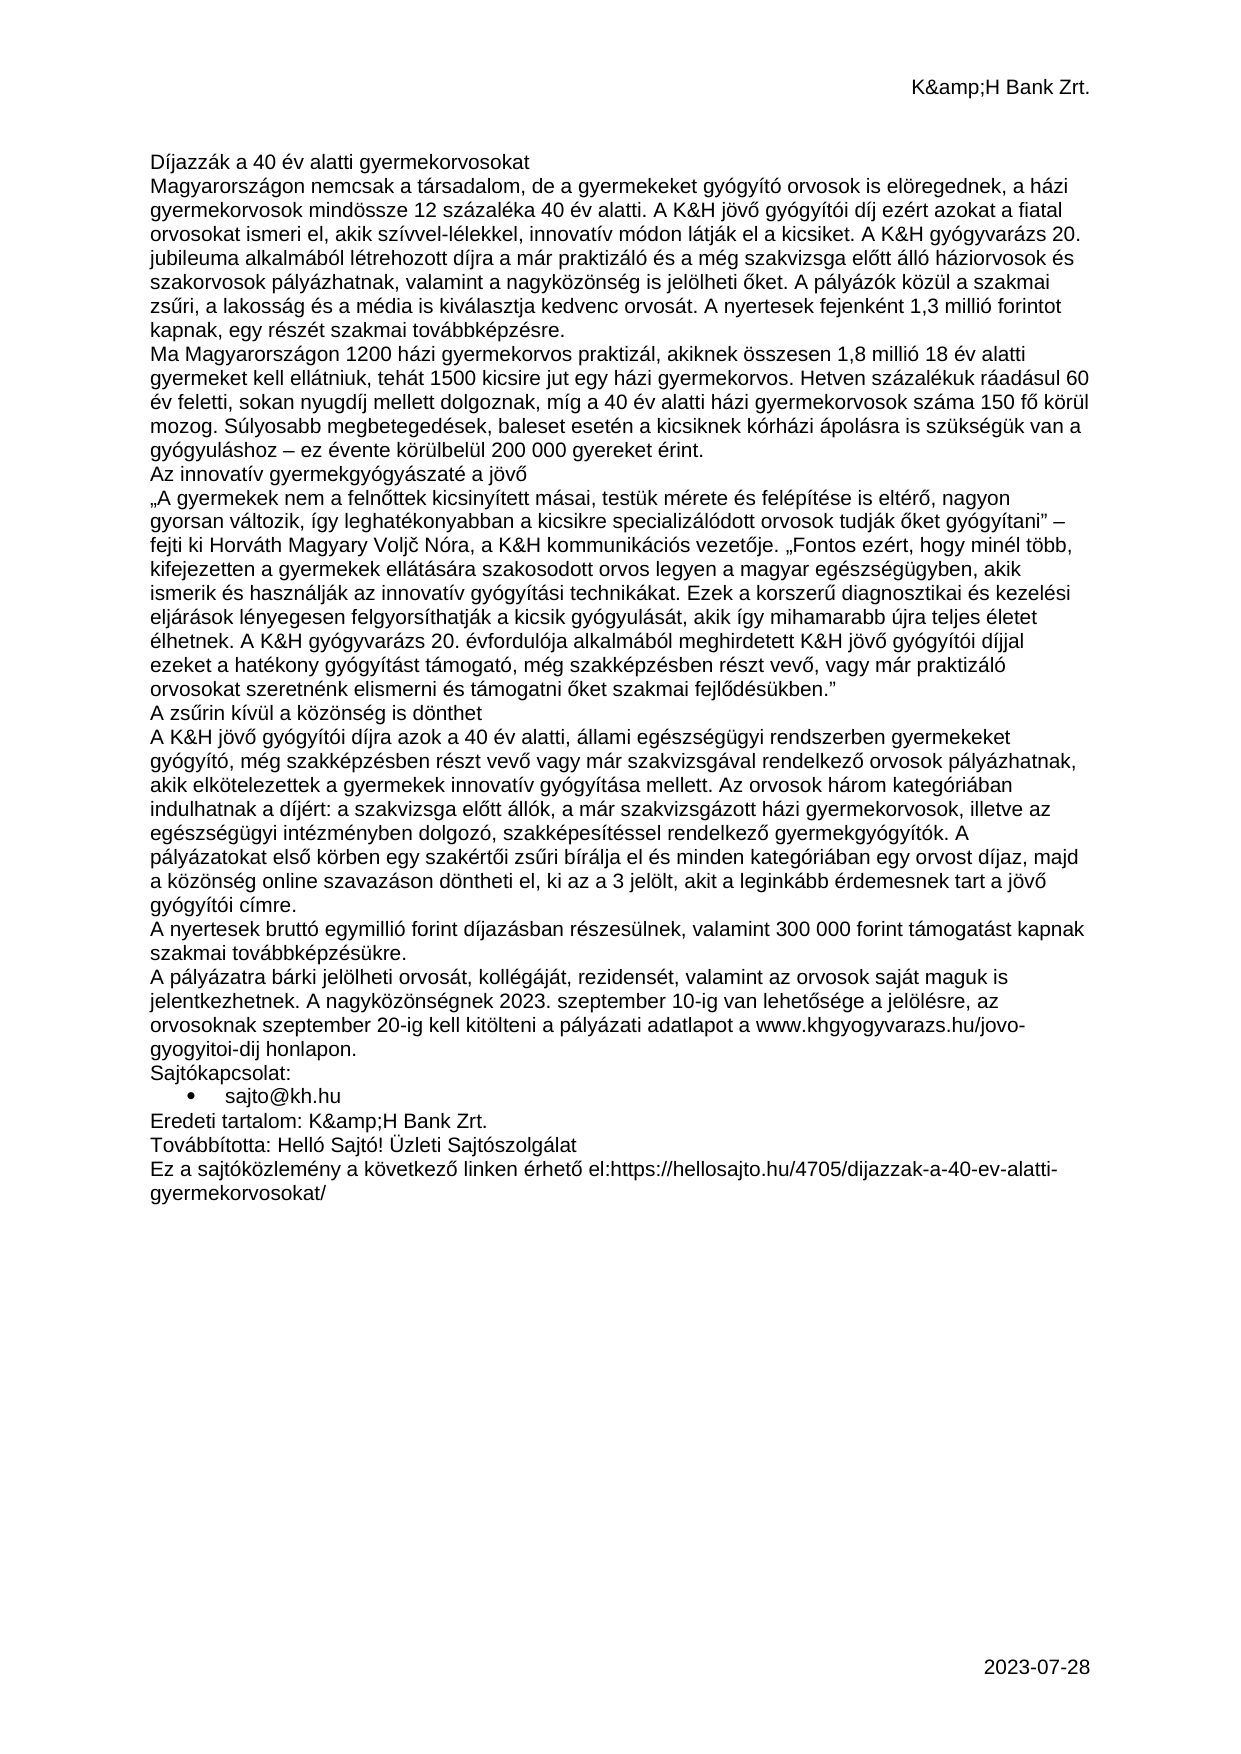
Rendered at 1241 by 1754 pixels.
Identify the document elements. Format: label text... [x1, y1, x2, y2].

text Díjazzák a 40 év alatti gyermekorvosokat [150, 150, 1090, 174]
text Ez a sajtóközlemény a következő linken érhető el: [150, 1156, 1090, 1204]
text A nyertesek bruttó egymillió forint díjazásban részesülnek, valamint 300 000 forint támogatást kapnak szakmai továbbképzésükre. [150, 917, 1090, 964]
text Továbbította: Helló Sajtó! Üzleti Sajtószolgálat [150, 1132, 1090, 1156]
list sajto@kh.hu [187, 1084, 1090, 1108]
text Magyarországon nemcsak a társadalom, de a gyermekeket gyógyító orvosok is elöregednek, a házi gyermekorvosok mindössze 12 százaléka 40 év alatti. A K&H jövő gyógyítói díj ezért azokat a fiatal orvosokat ismeri el, akik szívvel-lélekkel, innovatív módon látják el a kicsiket. A K&H gyógyvarázs 20. jubileuma alkalmából létrehozott díjra a már praktizáló és a még szakvizsga előtt álló háziorvosok és szakorvosok pályázhatnak, valamint a nagyközönség is jelölheti őket. A pályázók közül a szakmai zsűri, a lakosság és a média is kiválasztja kedvenc orvosát. A nyertesek fejenként 1,3 millió forintot kapnak, egy részét szakmai továbbképzésre. [150, 174, 1090, 342]
text Ma Magyarországon 1200 házi gyermekorvos praktizál, akiknek összesen 1,8 millió 18 év alatti gyermeket kell ellátniuk, tehát 1500 kicsire jut egy házi gyermekorvos. Hetven százalékuk ráadásul 60 év feletti, sokan nyugdíj mellett dolgoznak, míg a 40 év alatti házi gyermekorvosok száma 150 fő körül mozog. Súlyosabb megbetegedések, baleset esetén a kicsiknek kórházi ápolásra is szükségük van a gyógyuláshoz – ez évente körülbelül 200 000 gyereket érint. [150, 342, 1090, 461]
text A zsűrin kívül a közönség is dönthet [150, 701, 1090, 725]
text A K&H jövő gyógyítói díjra azok a 40 év alatti, állami egészségügyi rendszerben gyermekeket gyógyító, még szakképzésben részt vevő vagy már szakvizsgával rendelkező orvosok pályázhatnak, akik elkötelezettek a gyermekek innovatív gyógyítása mellett. Az orvosok három kategóriában indulhatnak a díjért: a szakvizsga előtt állók, a már szakvizsgázott házi gyermekorvosok, illetve az egészségügyi intézményben dolgozó, szakképesítéssel rendelkező gyermekgyógyítók. A pályázatokat első körben egy szakértői zsűri bírálja el és minden kategóriában egy orvost díjaz, majd a közönség online szavazáson döntheti el, ki az a 3 jelölt, akit a leginkább érdemesnek tart a jövő gyógyítói címre. [150, 725, 1090, 917]
text A pályázatra bárki jelölheti orvosát, kollégáját, rezidensét, valamint az orvosok saját maguk is jelentkezhetnek. A nagyközönségnek 2023. szeptember 10-ig van lehetősége a jelölésre, az orvosoknak szeptember 20-ig kell kitölteni a pályázati adatlapot a www.khgyogyvarazs.hu/jovo-gyogyitoi-dij honlapon. [150, 964, 1090, 1060]
text Eredeti tartalom: K&amp;H Bank Zrt. [150, 1108, 1090, 1132]
text „A gyermekek nem a felnőttek kicsinyített másai, testük mérete és felépítése is eltérő, nagyon gyorsan változik, így leghatékonyabban a kicsikre specializálódott orvosok tudják őket gyógyítani” – fejti ki Horváth Magyary Voljč Nóra, a K&H kommunikációs vezetője. „Fontos ezért, hogy minél több, kifejezetten a gyermekek ellátására szakosodott orvos legyen a magyar egészségügyben, akik ismerik és használják az innovatív gyógyítási technikákat. Ezek a korszerű diagnosztikai és kezelési eljárások lényegesen felgyorsíthatják a kicsik gyógyulását, akik így mihamarabb újra teljes életet élhetnek. A K&H gyógyvarázs 20. évfordulója alkalmából meghirdetett K&H jövő gyógyítói díjjal ezeket a hatékony gyógyítást támogató, még szakképzésben részt vevő, vagy már praktizáló orvosokat szeretnénk elismerni és támogatni őket szakmai fejlődésükben.” [150, 485, 1090, 701]
text Az innovatív gyermekgyógyászaté a jövő [150, 461, 1090, 485]
text Sajtókapcsolat: [150, 1060, 1090, 1084]
